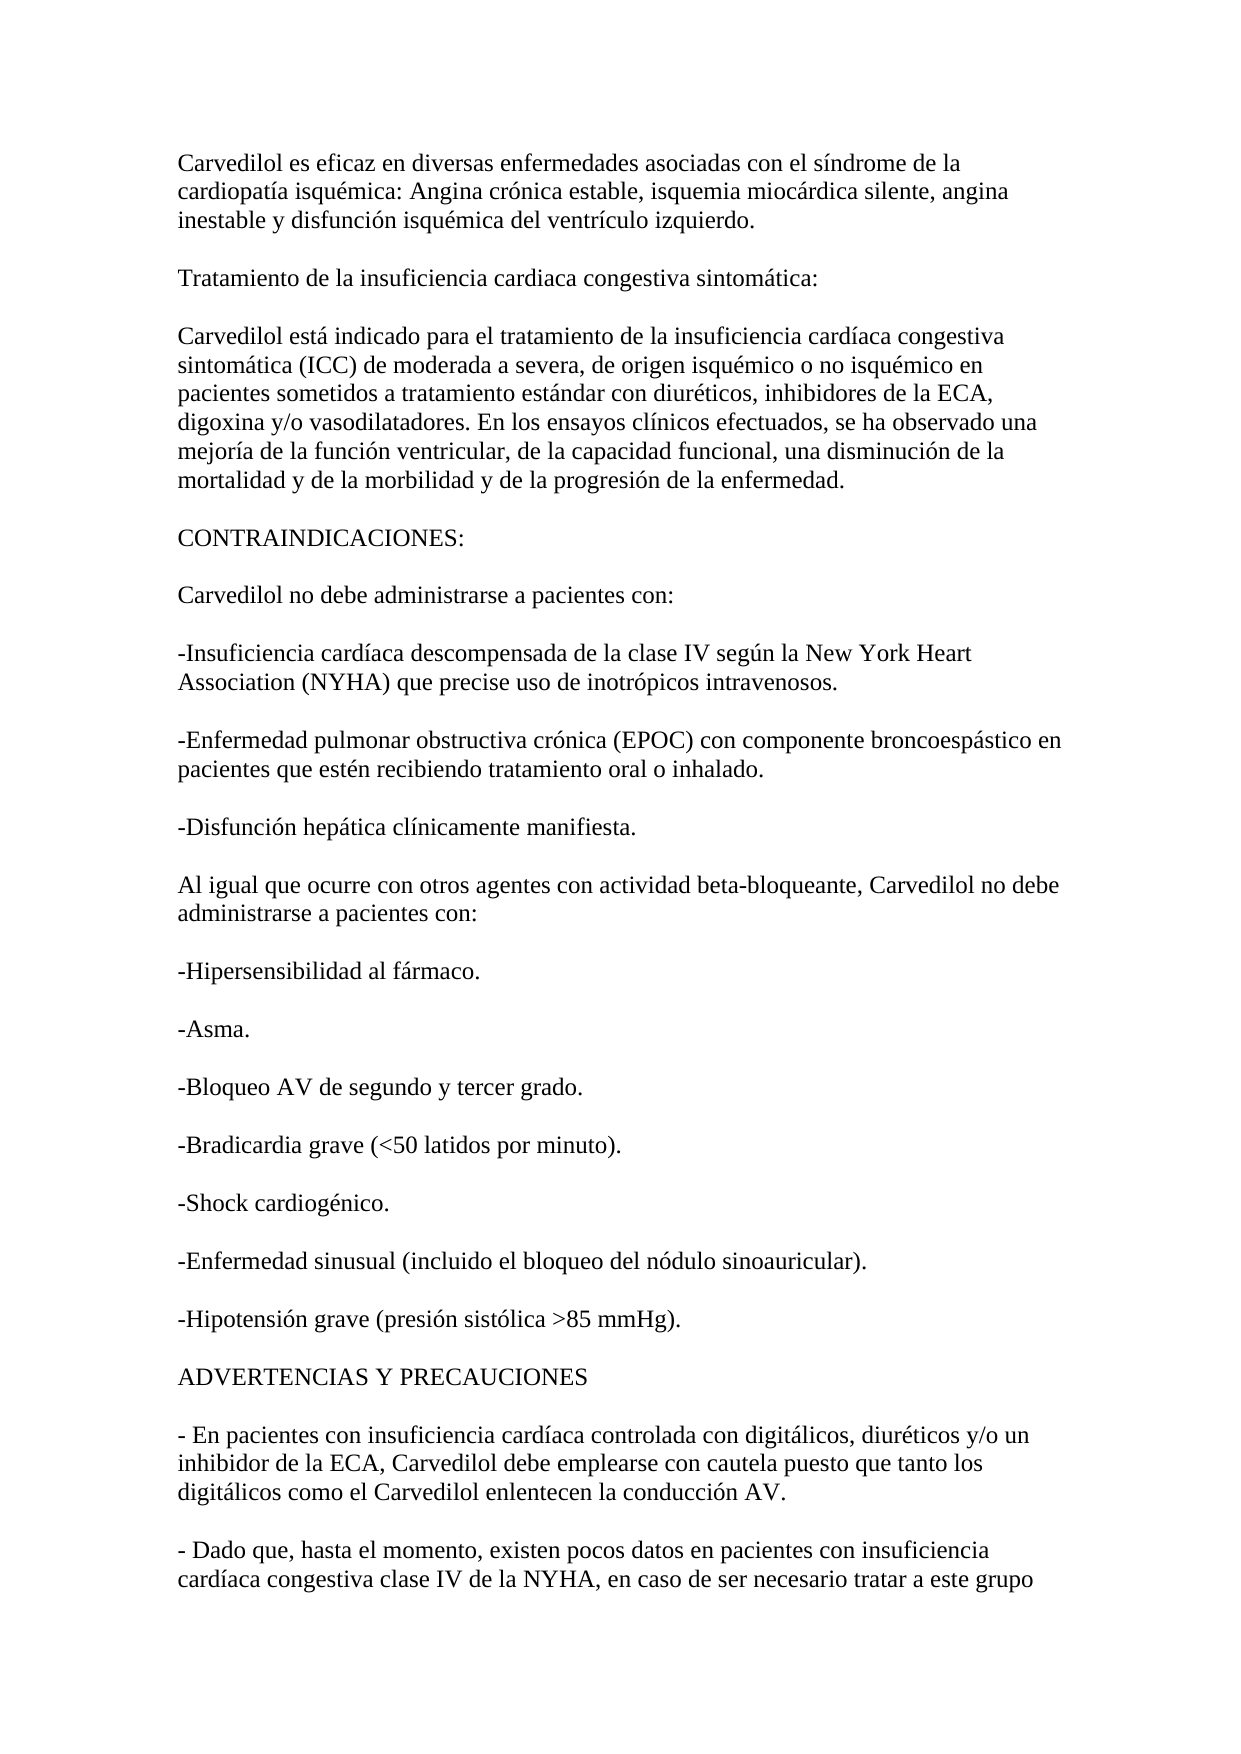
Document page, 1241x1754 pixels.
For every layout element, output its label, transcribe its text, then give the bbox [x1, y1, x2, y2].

text -Hipotensión grave (presión sistólica >85 mmHg). [177, 1304, 1063, 1333]
text -Enfermedad sinusual (incluido el bloqueo del nódulo sinoauricular). [177, 1246, 1063, 1275]
text -Enfermedad pulmonar obstructiva crónica (EPOC) con componente broncoespástico en pacientes que estén recibiendo tratamiento oral o inhalado. [177, 725, 1063, 783]
text Carvedilol está indicado para el tratamiento de la insuficiencia cardíaca congestiva sintomática (ICC) de moderada a severa, de origen isquémico o no isquémico en pacientes sometidos a tratamiento estándar con diuréticos, inhibidores de la ECA, digoxina y/o vasodilatadores. En los ensayos clínicos efectuados, se ha observado una mejoría de la función ventricular, de la capacidad funcional, una disminución de la mortalidad y de la morbilidad y de la progresión de la enfermedad. [177, 321, 1063, 493]
text CONTRAINDICACIONES: [177, 523, 1063, 551]
text Al igual que ocurre con otros agentes con actividad beta-bloqueante, Carvedilol no debe administrarse a pacientes con: [177, 870, 1063, 927]
text ADVERTENCIAS Y PRECAUCIONES [177, 1362, 1063, 1391]
text -Disfunción hepática clínicamente manifiesta. [177, 812, 1063, 841]
text -Hipersensibilidad al fármaco. [177, 956, 1063, 985]
text -Insuficiencia cardíaca descompensada de la clase IV según la New York Heart Association (NYHA) que precise uso de inotrópicos intravenosos. [177, 638, 1063, 696]
text Carvedilol es eficaz en diversas enfermedades asociadas con el síndrome de la cardiopatía isquémica: Angina crónica estable, isquemia miocárdica silente, angina inestable y disfunción isquémica del ventrículo izquierdo. [177, 148, 1063, 234]
text -Shock cardiogénico. [177, 1188, 1063, 1217]
text -Bradicardia grave (<50 latidos por minuto). [177, 1130, 1063, 1159]
text Tratamiento de la insuficiencia cardiaca congestiva sintomática: [177, 263, 1063, 292]
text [177, 1535, 1063, 1593]
text - En pacientes con insuficiencia cardíaca controlada con digitálicos, diuréticos y/o un inhibidor de la ECA, Carvedilol debe emplearse con cautela puesto que tanto los digitálicos como el Carvedilol enlentecen la conducción AV. [177, 1420, 1063, 1506]
text Carvedilol no debe administrarse a pacientes con: [177, 581, 1063, 609]
text -Bloqueo AV de segundo y tercer grado. [177, 1072, 1063, 1101]
text -Asma. [177, 1014, 1063, 1043]
